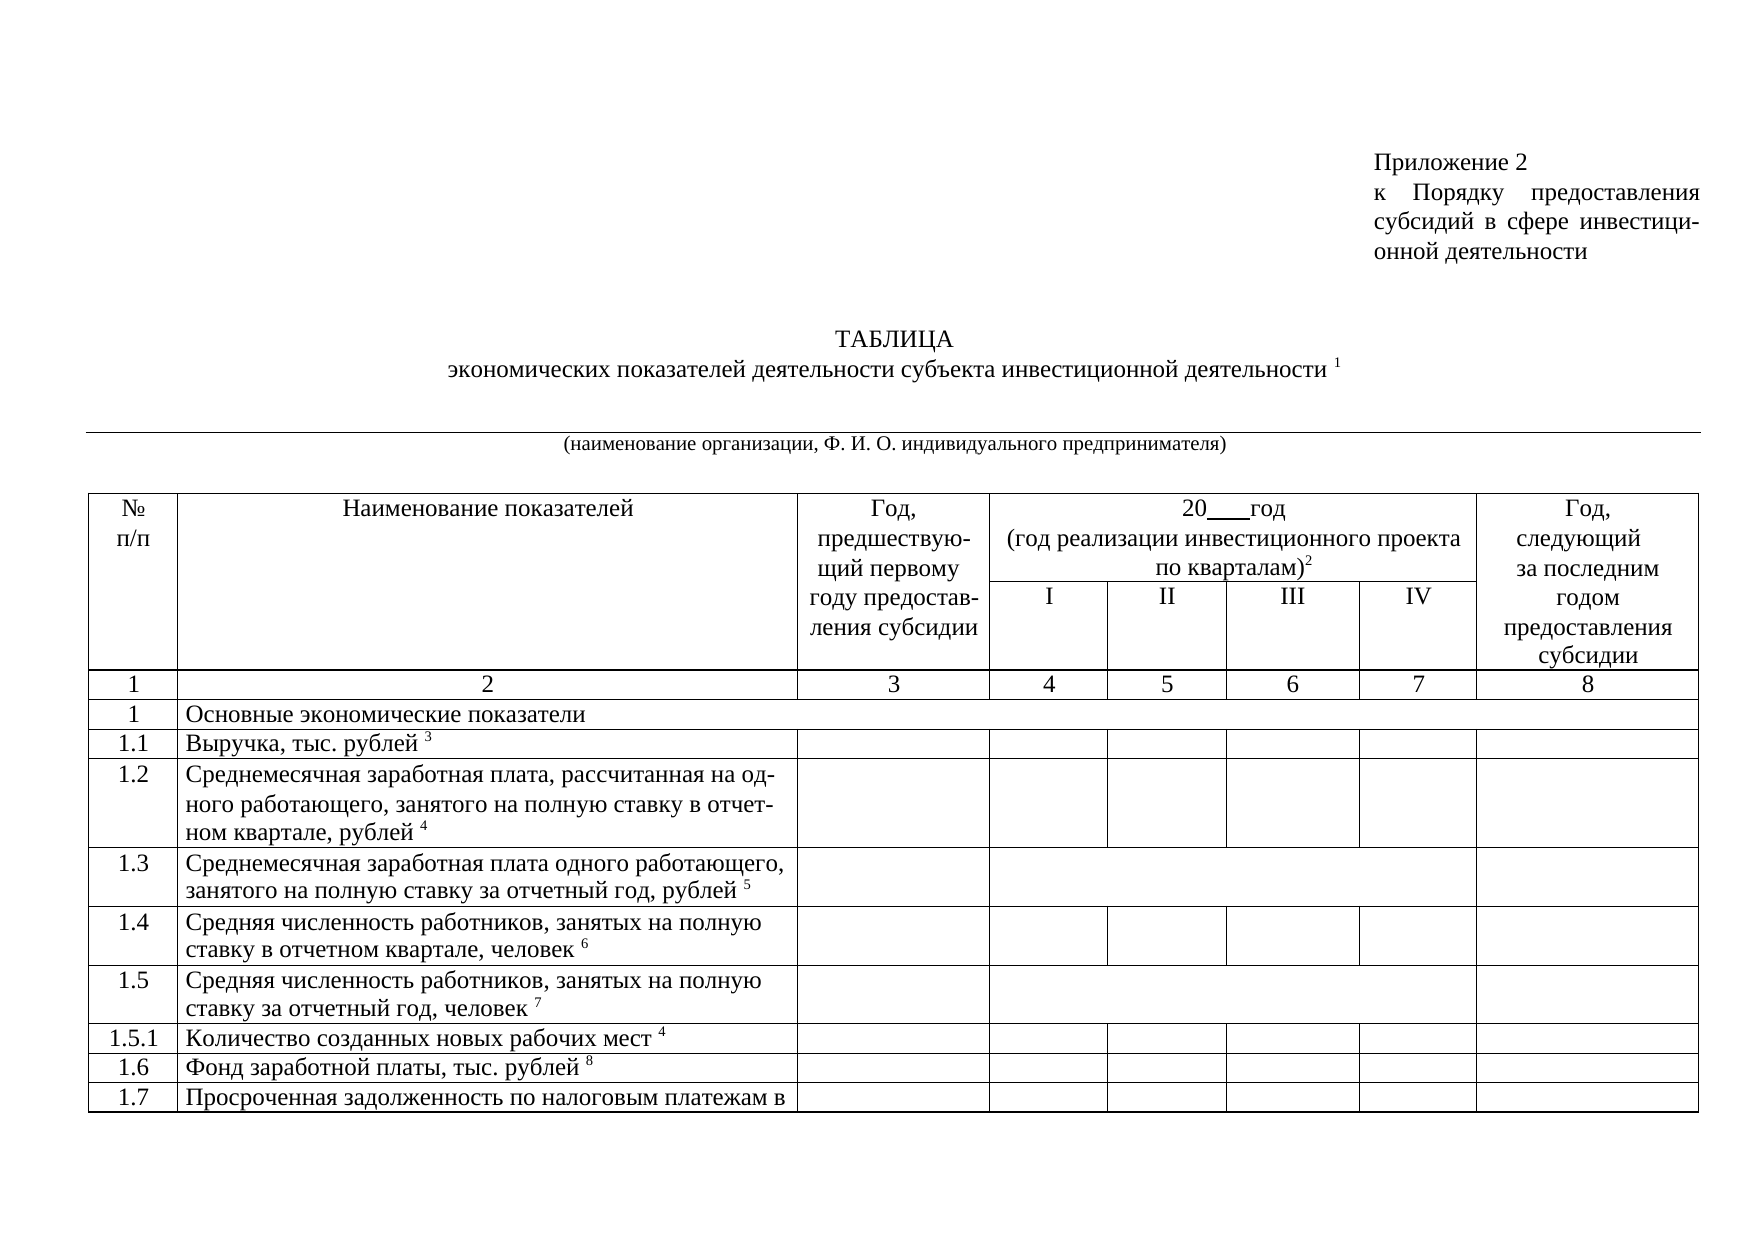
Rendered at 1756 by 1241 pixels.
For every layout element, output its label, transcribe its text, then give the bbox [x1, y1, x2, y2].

table_cell [1227, 759, 1359, 847]
table_cell Среднемесячная заработная плата одного работающего, занятого на полную ставку за отчетный год, рублей 5 [178, 848, 797, 906]
table_cell 4 [990, 671, 1107, 699]
table_cell [990, 1083, 1107, 1111]
table_cell [1108, 759, 1226, 847]
table_cell [798, 730, 989, 758]
table_header Наименование показателей [178, 494, 797, 669]
table_cell [1360, 759, 1476, 847]
table_cell I [990, 582, 1107, 669]
table_cell [1108, 1024, 1226, 1053]
table_cell 1 [89, 700, 177, 729]
table_cell 1.3 [89, 848, 177, 906]
table_cell Просроченная задолженность по налоговым платежам в [178, 1083, 797, 1111]
table_cell [990, 759, 1107, 847]
table_header 20 год (год реализации инвестиционного проекта по кварталам)2 [990, 494, 1476, 581]
table_header Год, предшествую- щий первому году предостав- ления субсидии [798, 494, 989, 669]
table_cell [798, 759, 989, 847]
table_cell [1477, 730, 1698, 758]
table_cell [1227, 907, 1359, 964]
table_cell 5 [1108, 671, 1226, 699]
table_cell IV [1360, 582, 1476, 669]
table_cell Средняя численность работников, занятых на полную ставку в отчетном квартале, человек 6 [178, 907, 797, 964]
table_cell 6 [1227, 671, 1359, 699]
table_cell [1227, 1083, 1359, 1111]
table_cell [1360, 1083, 1476, 1111]
table_cell Среднемесячная заработная плата, рассчитанная на од- ного работающего, занятого на полную ставку в отчет- ном квартале, рублей 4 [178, 759, 797, 847]
table_cell [990, 730, 1107, 758]
table_cell III [1227, 582, 1359, 669]
table_cell [798, 966, 989, 1023]
table_cell Фонд заработной платы, тыс. рублей 8 [178, 1054, 797, 1082]
table_cell [1477, 1083, 1698, 1111]
table_cell [1477, 1054, 1698, 1082]
table_cell Основные экономические показатели [178, 700, 1698, 729]
table_cell [990, 907, 1107, 964]
table_cell [1477, 848, 1698, 906]
table_cell [1227, 730, 1359, 758]
table_cell II [1108, 582, 1226, 669]
table_cell [798, 1024, 989, 1053]
table_cell [1360, 907, 1476, 964]
table_cell [798, 1083, 989, 1111]
table_cell 7 [1360, 671, 1476, 699]
table_cell [798, 907, 989, 964]
table_cell [1360, 730, 1476, 758]
text к Порядку предоставления субсидий в сфере инвестици- онной деятельности [1374, 177, 1700, 265]
table_cell [1360, 1024, 1476, 1053]
table_header № п/п [89, 494, 177, 669]
text (наименование организации, Ф. И. О. индивидуального предпринимателя) [563, 428, 1728, 454]
table_cell [1477, 907, 1698, 964]
table_cell 1.5.1 [89, 1024, 177, 1053]
table_cell 1.4 [89, 907, 177, 964]
text экономических показателей деятельности субъекта инвестиционной деятельности 1 [445, 354, 1343, 383]
table_cell 3 [798, 671, 989, 699]
table_cell [990, 966, 1476, 1023]
table_cell [798, 1054, 989, 1082]
table_cell 1.6 [89, 1054, 177, 1082]
table_cell 1.1 [89, 730, 177, 758]
table_cell 1.5 [89, 966, 177, 1023]
table_cell 1 [89, 671, 177, 699]
table_cell [1108, 730, 1226, 758]
table_header Год, следующий за последним годом предоставления субсидии [1477, 494, 1698, 669]
table_cell [1477, 1024, 1698, 1053]
table_cell 1.7 [89, 1083, 177, 1111]
table_cell [1108, 1083, 1226, 1111]
table_cell [798, 848, 989, 906]
table_cell [990, 848, 1476, 906]
table_cell 1.2 [89, 759, 177, 847]
table_cell [1227, 1054, 1359, 1082]
text ТАБЛИЦА [445, 324, 1344, 353]
table_cell [1108, 907, 1226, 964]
table_cell [990, 1054, 1107, 1082]
table_cell Выручка, тыс. рублей 3 [178, 730, 797, 758]
table_cell 8 [1477, 671, 1698, 699]
table_cell [990, 1024, 1107, 1053]
table_cell [1477, 966, 1698, 1023]
table_cell [1360, 1054, 1476, 1082]
table_cell [1477, 759, 1698, 847]
text Приложение 2 [1374, 147, 1728, 176]
table_cell 2 [178, 671, 797, 699]
table_cell [1227, 1024, 1359, 1053]
table_cell [1108, 1054, 1226, 1082]
table_cell Количество созданных новых рабочих мест 4 [178, 1024, 797, 1053]
table_cell Средняя численность работников, занятых на полную ставку за отчетный год, человек 7 [178, 966, 797, 1023]
